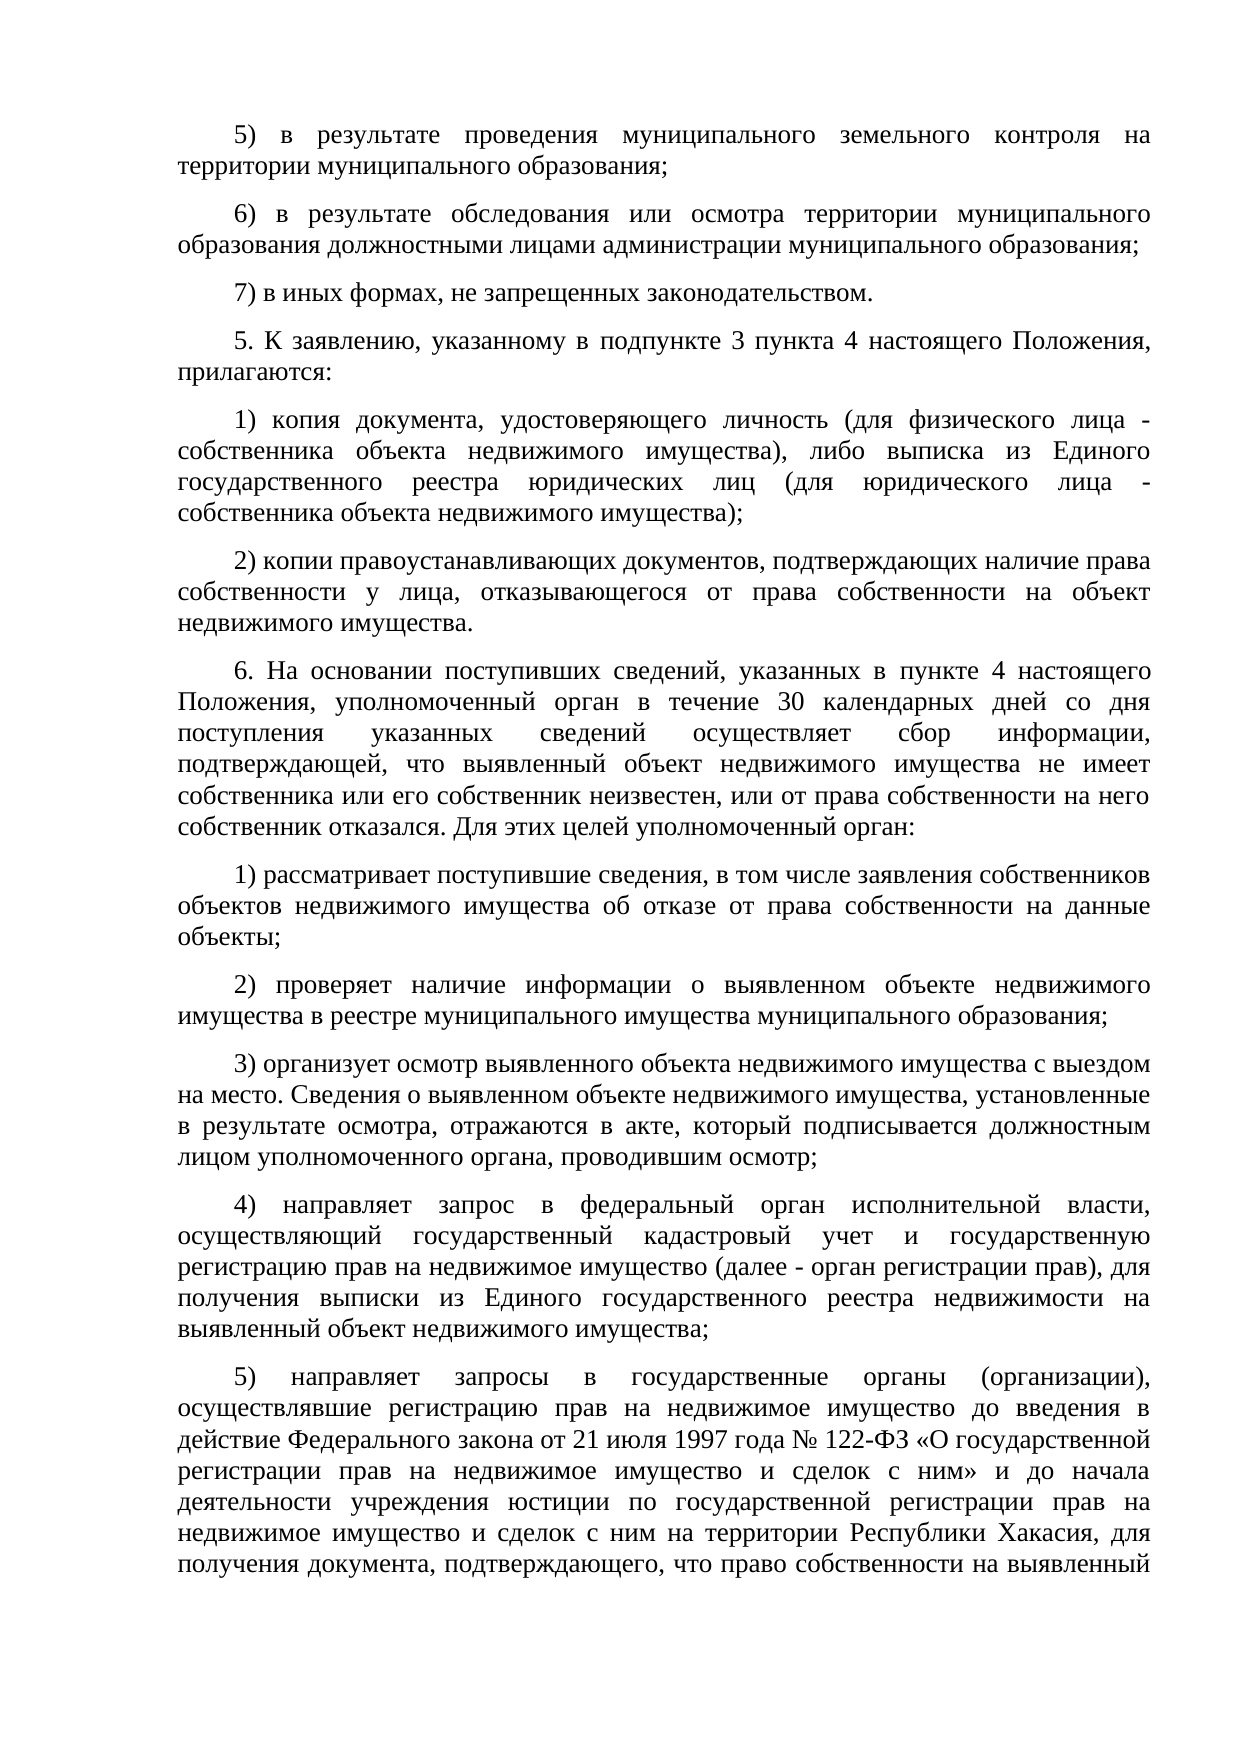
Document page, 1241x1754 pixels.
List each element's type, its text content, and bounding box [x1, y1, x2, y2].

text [177, 1360, 1152, 1578]
text 6) в результате обследования или осмотра территории муниципального образования должностными лицами администрации муниципального образования; [177, 197, 1152, 259]
text 2) копии правоустанавливающих документов, подтверждающих наличие права собственности у лица, отказывающегося от права собственности на объект недвижимого имущества. [177, 544, 1152, 637]
text 3) организует осмотр выявленного объекта недвижимого имущества с выездом на место. Сведения о выявленном объекте недвижимого имущества, установленные в результате осмотра, отражаются в акте, который подписывается должностным лицом уполномоченного органа, проводившим осмотр; [177, 1047, 1152, 1171]
text 4) направляет запрос в федеральный орган исполнительной власти, осуществляющий государственный кадастровый учет и государственную регистрацию прав на недвижимое имущество (далее - орган регистрации прав), для получения выписки из Единого государственного реестра недвижимости на выявленный объект недвижимого имущества; [177, 1188, 1152, 1344]
text 6. На основании поступивших сведений, указанных в пункте 4 настоящего Положения, уполномоченный орган в течение 30 календарных дней со дня поступления указанных сведений осуществляет сбор информации, подтверждающей, что выявленный объект недвижимого имущества не имеет собственника или его собственник неизвестен, или от права собственности на него собственник отказался. Для этих целей уполномоченный орган: [177, 654, 1152, 841]
text 5) в результате проведения муниципального земельного контроля на территории муниципального образования; [177, 118, 1152, 180]
text 7) в иных формах, не запрещенных законодательством. [177, 276, 1152, 307]
text 5. К заявлению, указанному в подпункте 3 пункта 4 настоящего Положения, прилагаются: [177, 324, 1152, 386]
text 1) копия документа, удостоверяющего личность (для физического лица - собственника объекта недвижимого имущества), либо выписка из Единого государственного реестра юридических лиц (для юридического лица - собственника объекта недвижимого имущества); [177, 403, 1152, 527]
text 2) проверяет наличие информации о выявленном объекте недвижимого имущества в реестре муниципального имущества муниципального образования; [177, 968, 1152, 1030]
text 1) рассматривает поступившие сведения, в том числе заявления собственников объектов недвижимого имущества об отказе от права собственности на данные объекты; [177, 858, 1152, 951]
